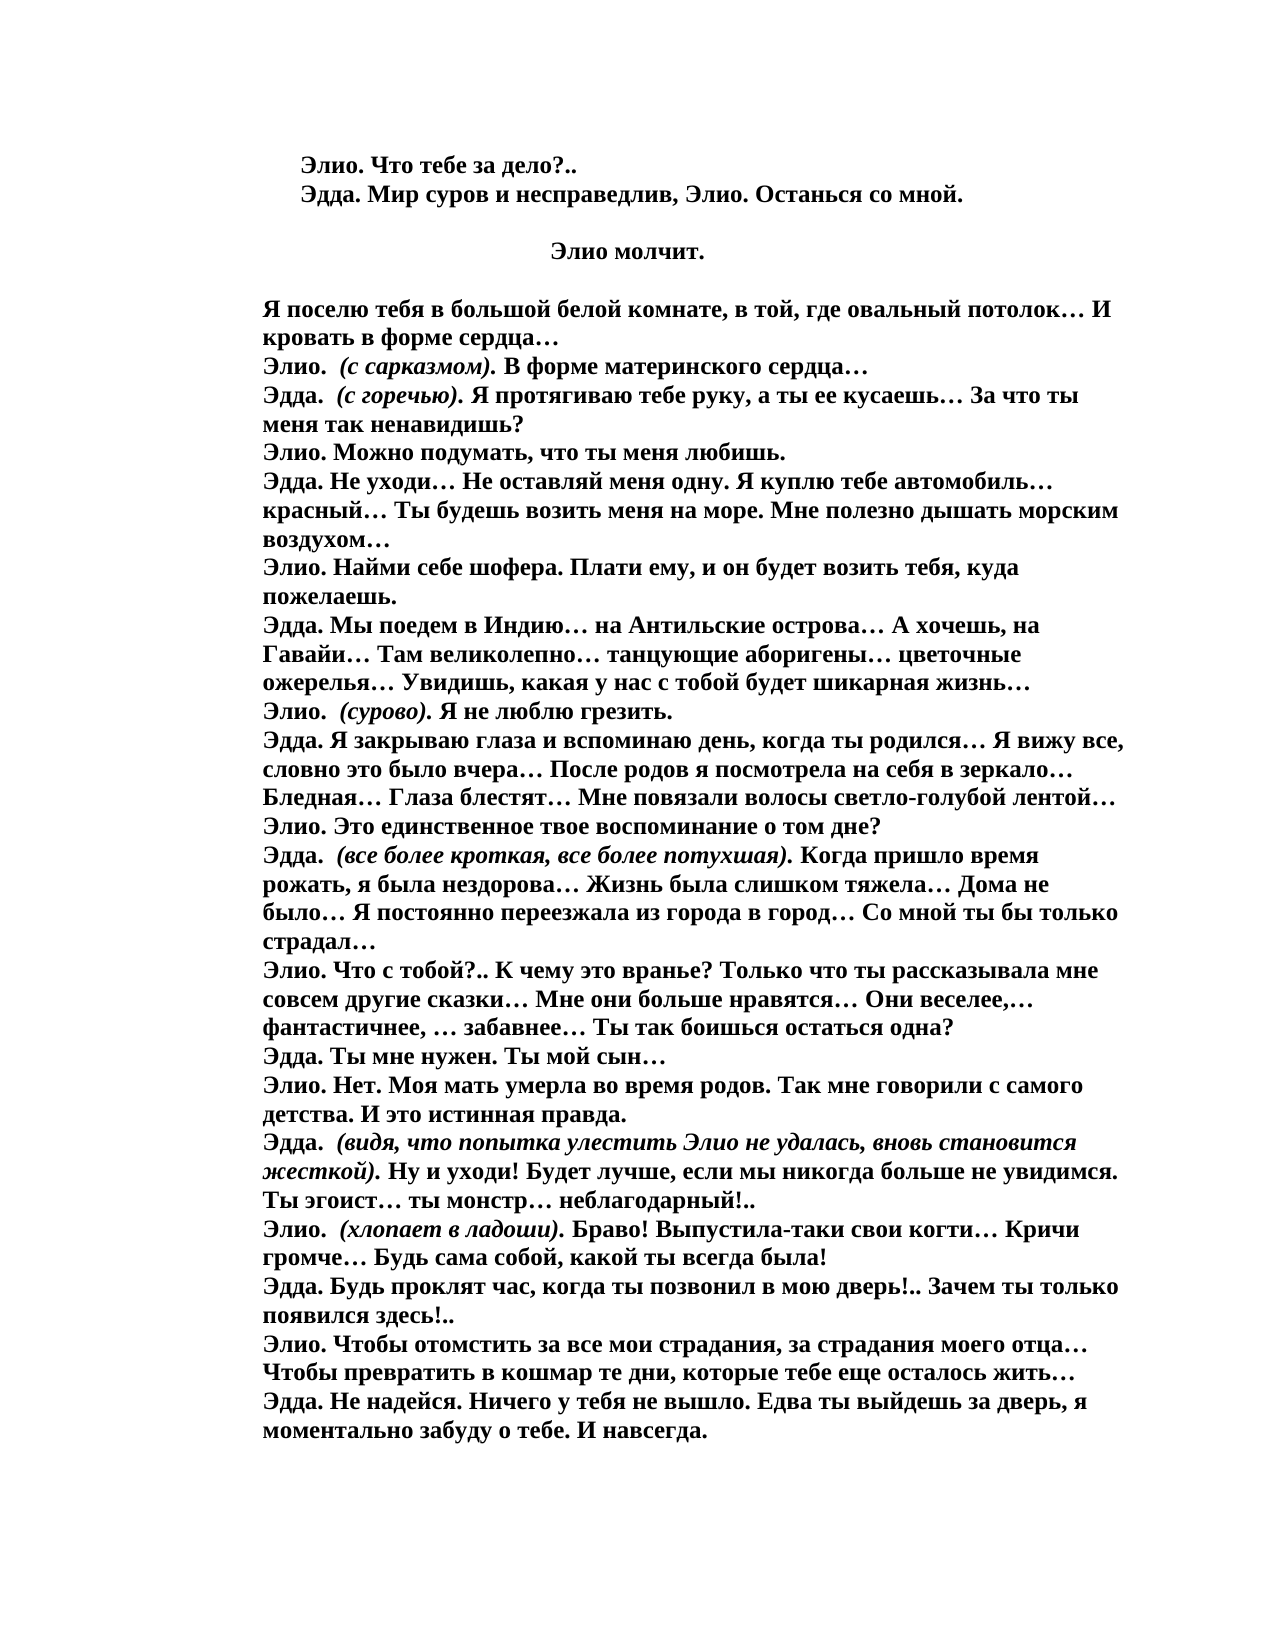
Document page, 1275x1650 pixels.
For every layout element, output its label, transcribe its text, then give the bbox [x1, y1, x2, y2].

text Эдда. Мир суров и несправедлив, Элио. Останься со мной. [300, 179, 1125, 207]
text Я поселю тебя в большой белой комнате, в той, где овальный потолок… И кровать в форме сердца… [262, 294, 1125, 351]
text Эдда. Не уходи… Не оставляй меня одну. Я куплю тебе автомобиль… красный… Ты будешь возить меня на море. Мне полезно дышать морским воздухом… [262, 466, 1125, 552]
text Элио молчит. [300, 236, 1125, 265]
text Элио. Чтобы отомстить за все мои страдания, за страдания моего отца… Чтобы превратить в кошмар те дни, которые тебе еще осталось жить… [262, 1329, 1125, 1386]
text Элио. (с сарказмом). В форме материнского сердца… [262, 351, 1125, 380]
text Элио. Это единственное твое воспоминание о том дне? [262, 811, 1125, 840]
text Элио. (хлопает в ладоши). Браво! Выпустила-таки свои когти… Кричи громче… Будь сама собой, какой ты всегда была! [262, 1214, 1125, 1271]
text Эдда. (все более кроткая, все более потухшая). Когда пришло время рожать, я была нездорова… Жизнь была слишком тяжела… Дома не было… Я постоянно переезжала из города в город… Со мной ты бы только страдал… [262, 840, 1125, 955]
text Элио. Найми себе шофера. Плати ему, и он будет возить тебя, куда пожелаешь. [262, 552, 1125, 610]
text Элио. Нет. Моя мать умерла во время родов. Так мне говорили с самого детства. И это истинная правда. [262, 1070, 1125, 1127]
text Эдда. Я закрываю глаза и вспоминаю день, когда ты родился… Я вижу все, словно это было вчера… После родов я посмотрела на себя в зеркало… Бледная… Глаза блестят… Мне повязали волосы светло-голубой лентой… [262, 725, 1125, 811]
text Элио. Можно подумать, что ты меня любишь. [262, 437, 1125, 466]
text Элио. (сурово). Я не люблю грезить. [262, 696, 1125, 725]
text Эдда. Мы поедем в Индию… на Антильские острова… А хочешь, на Гавайи… Там великолепно… танцующие аборигены… цветочные ожерелья… Увидишь, какая у нас с тобой будет шикарная жизнь… [262, 610, 1125, 696]
text Элио. Что тебе за дело?.. [300, 150, 1125, 179]
text Эдда. Ты мне нужен. Ты мой сын… [262, 1041, 1125, 1070]
text Эдда. (с горечью). Я протягиваю тебе руку, а ты ее кусаешь… За что ты меня так ненавидишь? [262, 380, 1125, 437]
text Эдда. Будь проклят час, когда ты позвонил в мою дверь!.. Зачем ты только появился здесь!.. [262, 1271, 1125, 1329]
text Элио. Что с тобой?.. К чему это вранье? Только что ты рассказывала мне совсем другие сказки… Мне они больше нравятся… Они веселее,… фантастичнее, … забавнее… Ты так боишься остаться одна? [262, 955, 1125, 1041]
text Эдда. Не надейся. Ничего у тебя не вышло. Едва ты выйдешь за дверь, я моментально забуду о тебе. И навсегда. [262, 1386, 1125, 1444]
text Эдда. (видя, что попытка улестить Элио не удалась, вновь становится жесткой). Ну и уходи! Будет лучше, если мы никогда больше не увидимся. Ты эгоист… ты монстр… неблагодарный!.. [262, 1127, 1125, 1214]
